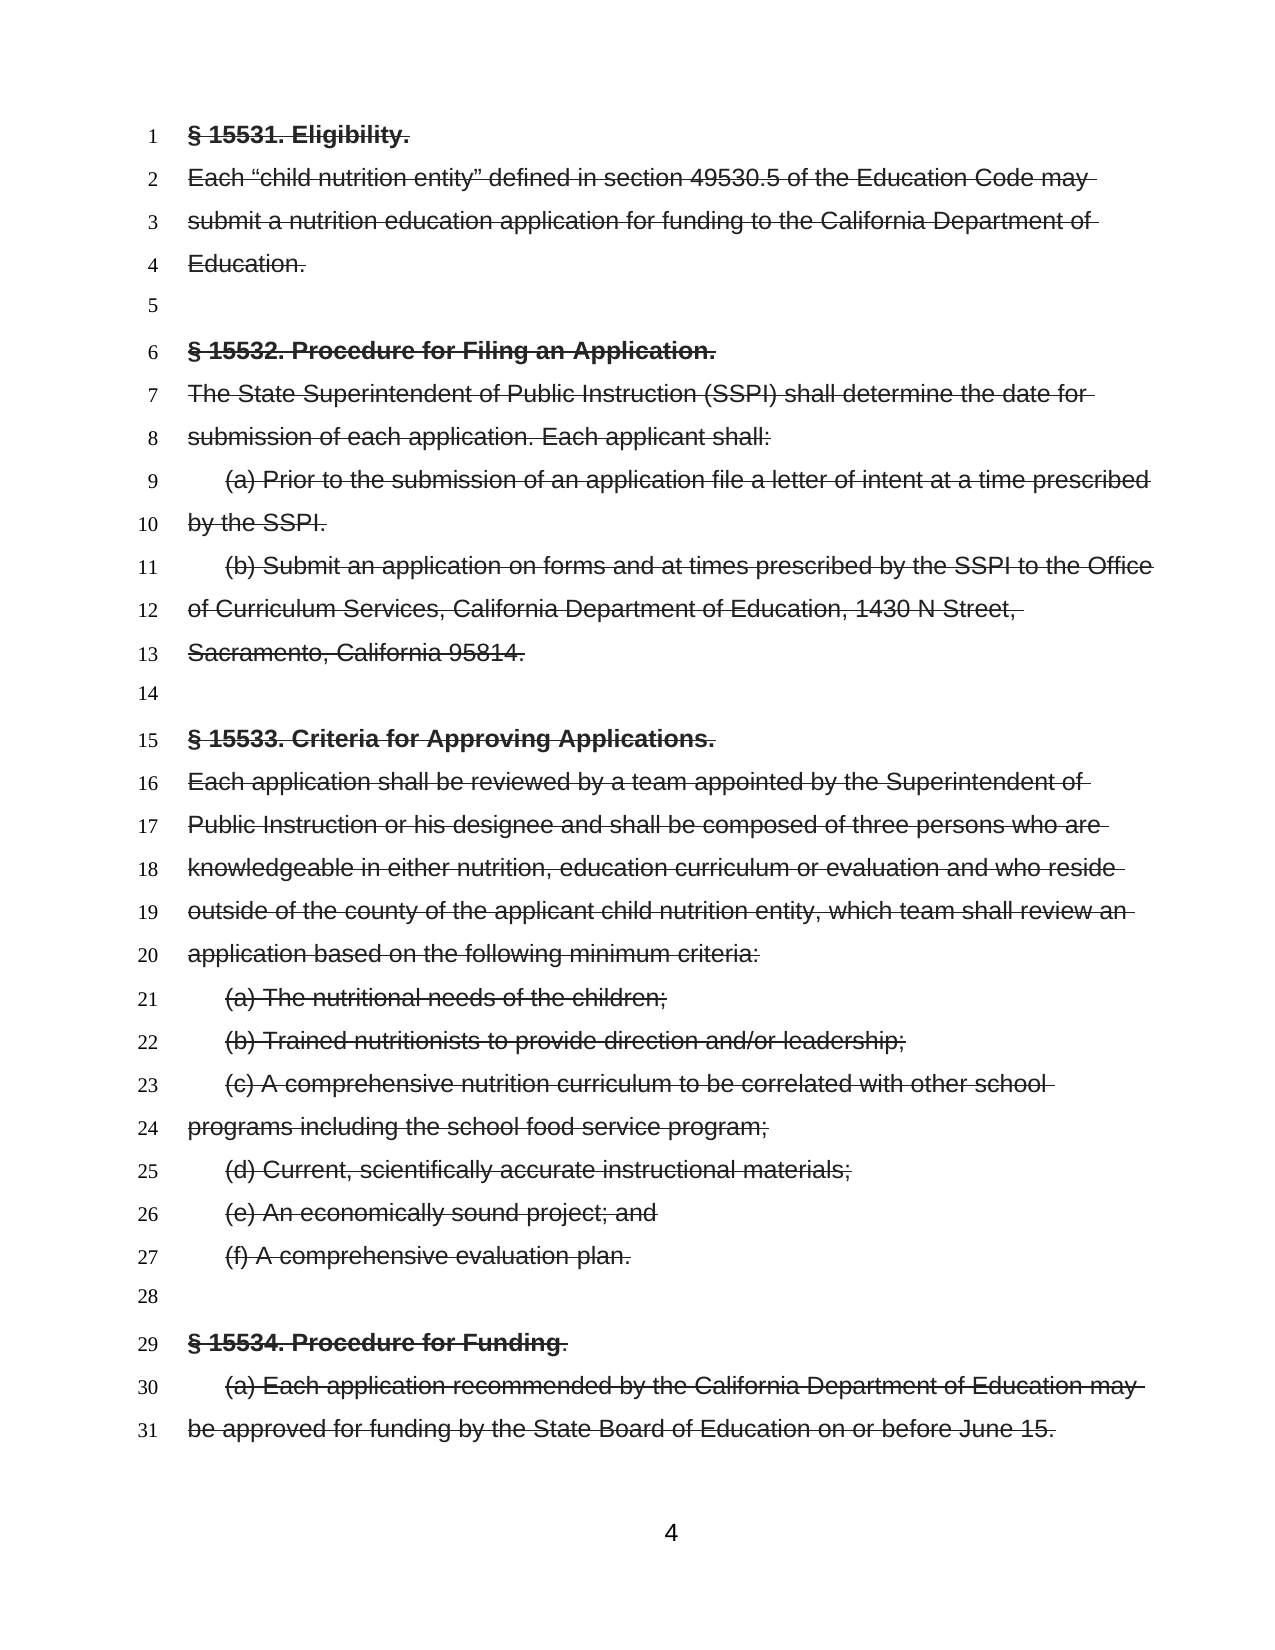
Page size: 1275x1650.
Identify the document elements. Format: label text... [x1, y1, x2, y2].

text (f) A comprehensive evaluation plan. [187, 1241, 1155, 1270]
text Each “child nutrition entity” defined in section 49530.5 of the Education Code may submit a nutrition education application for funding to the California Department of Education. [187, 163, 1155, 278]
text (a) Prior to the submission of an application file a letter of intent at a time prescribed by the SSPI. [187, 465, 1155, 537]
text § 15532. Procedure for Filing an Application. [187, 336, 1155, 364]
text (e) An economically sound project; and [187, 1198, 1155, 1227]
text (b) Trained nutritionists to provide direction and/or leadership; [187, 1026, 1155, 1054]
text (a) The nutritional needs of the children; [187, 982, 1155, 1011]
text § 15534. Procedure for Funding. [187, 1327, 1155, 1356]
text (b) Submit an application on forms and at times prescribed by the SSPI to the Office of Curriculum Services, California Department of Education, 1430 N Street, Sacramento, California 95814. [187, 551, 1155, 666]
text § 15531. Eligibility. [187, 120, 1155, 149]
text (d) Current, scientifically accurate instructional materials; [187, 1155, 1155, 1184]
text Each application shall be reviewed by a team appointed by the Superintendent of Public Instruction or his designee and shall be composed of three persons who are knowledgeable in either nutrition, education curriculum or evaluation and who reside outside of the county of the applicant child nutrition entity, which team shall review an application based on the following minimum criteria: [187, 767, 1155, 968]
text (a) Each application recommended by the California Department of Education may be approved for funding by the State Board of Education on or before June 15. [187, 1371, 1155, 1442]
text (c) A comprehensive nutrition curriculum to be correlated with other school programs including the school food service program; [187, 1069, 1155, 1141]
text § 15533. Criteria for Approving Applications. [187, 724, 1155, 752]
text The State Superintendent of Public Instruction (SSPI) shall determine the date for submission of each application. Each applicant shall: [187, 379, 1155, 451]
